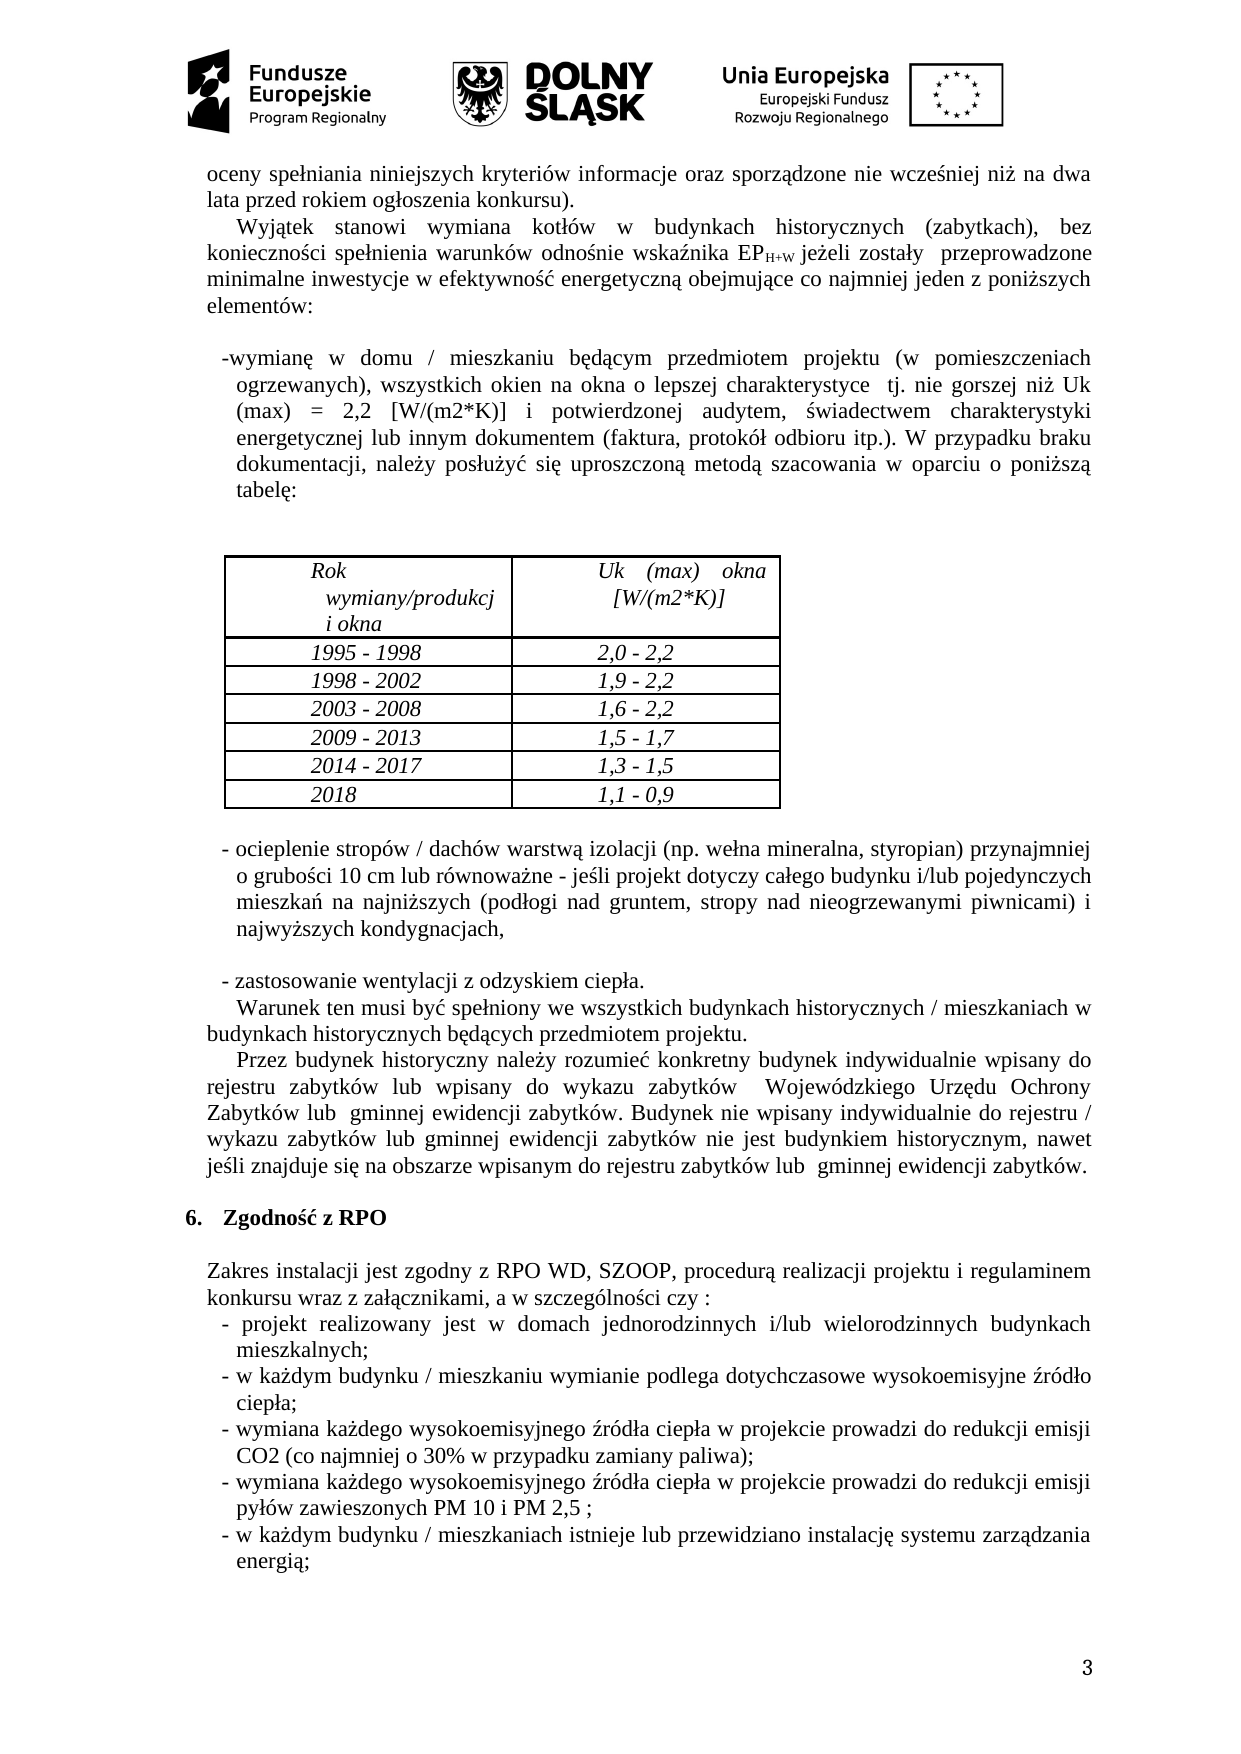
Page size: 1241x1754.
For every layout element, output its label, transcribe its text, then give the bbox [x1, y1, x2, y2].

table_cell 1,1 - 0,9 [513, 781, 779, 807]
table_cell 1,5 - 1,7 [513, 724, 779, 750]
table_cell 1,9 - 2,2 [513, 667, 779, 693]
text - w każdym budynku / mieszkaniu wymianie podlega dotychczasowe wysokoemisyjne źródło ciepła; [221, 1363, 1093, 1415]
text Wyjątek stanowi wymiana kotłów w budynkach historycznych (zabytkach), bez konieczności spełnienia warunków odnośnie wskaźnika EPH+W jeżeli zostały przeprowadzone minimalne inwestycje w efektywność energetyczną obejmujące co najmniej jeden z poniższych elementów: [207, 213, 1093, 318]
text -wymianę w domu / mieszkaniu będącym przedmiotem projektu (w pomieszczeniach ogrzewanych), wszystkich okien na okna o lepszej charakterystyce tj. nie gorszej niż Uk (max) = 2,2 [W/(m2*K)] i potwierdzonej audytem, świadectwem charakterystyki energetycznej lub innym dokumentem (faktura, protokół odbioru itp.). W przypadku braku dokumentacji, należy posłużyć się uproszczoną metodą szacowania w oparciu o poniższą tabelę: [221, 344, 1093, 503]
table_cell 1,3 - 1,5 [513, 752, 779, 779]
list Zgodność z RPO [185, 1204, 1093, 1231]
text Przez budynek historyczny należy rozumieć konkretny budynek indywidualnie wpisany do rejestru zabytków lub wpisany do wykazu zabytków Wojewódzkiego Urzędu Ochrony Zabytków lub gminnej ewidencji zabytków. Budynek nie wpisany indywidualnie do rejestru / wykazu zabytków lub gminnej ewidencji zabytków nie jest budynkiem historycznym, nawet jeśli znajduje się na obszarze wpisanym do rejestru zabytków lub gminnej ewidencji zabytków. [207, 1046, 1093, 1178]
table_cell 2009 - 2013 [226, 724, 511, 750]
text Zakres instalacji jest zgodny z RPO WD, SZOOP, procedurą realizacji projektu i regulaminem konkursu wraz z załącznikami, a w szczególności czy : [207, 1257, 1093, 1310]
table_cell 2003 - 2008 [226, 695, 511, 722]
table_cell 2,0 - 2,2 [513, 639, 779, 665]
table_cell 1998 - 2002 [226, 667, 511, 693]
text Warunek ten musi być spełniony we wszystkich budynkach historycznych / mieszkaniach w budynkach historycznych będących przedmiotem projektu. [207, 994, 1093, 1046]
text - wymiana każdego wysokoemisyjnego źródła ciepła w projekcie prowadzi do redukcji emisji CO2 (co najmniej o 30% w przypadku zamiany paliwa); [221, 1415, 1093, 1468]
table_cell 2014 - 2017 [226, 752, 511, 779]
text - w każdym budynku / mieszkaniach istnieje lub przewidziano instalację systemu zarządzania energią; [221, 1521, 1093, 1573]
table_cell 1,6 - 2,2 [513, 695, 779, 722]
text - wymiana każdego wysokoemisyjnego źródła ciepła w projekcie prowadzi do redukcji emisji pyłów zawieszonych PM 10 i PM 2,5 ; [221, 1468, 1093, 1521]
text - projekt realizowany jest w domach jednorodzinnych i/lub wielorodzinnych budynkach mieszkalnych; [221, 1310, 1093, 1363]
table_cell 2018 [226, 781, 511, 807]
text - ocieplenie stropów / dachów warstwą izolacji (np. wełna mineralna, styropian) przynajmniej o grubości 10 cm lub równoważne - jeśli projekt dotyczy całego budynku i/lub pojedynczych mieszkań na najniższych (podłogi nad gruntem, stropy nad nieogrzewanymi piwnicami) i najwyższych kondygnacjach, [221, 836, 1093, 941]
table_cell 1995 - 1998 [226, 639, 511, 665]
table_header Rok wymiany/produkcji okna [226, 558, 511, 636]
picture [187, 42, 1004, 144]
table_header Uk (max) okna [W/(m2*K)] [513, 558, 779, 636]
text - zastosowanie wentylacji z odzyskiem ciepła. [221, 967, 1093, 994]
